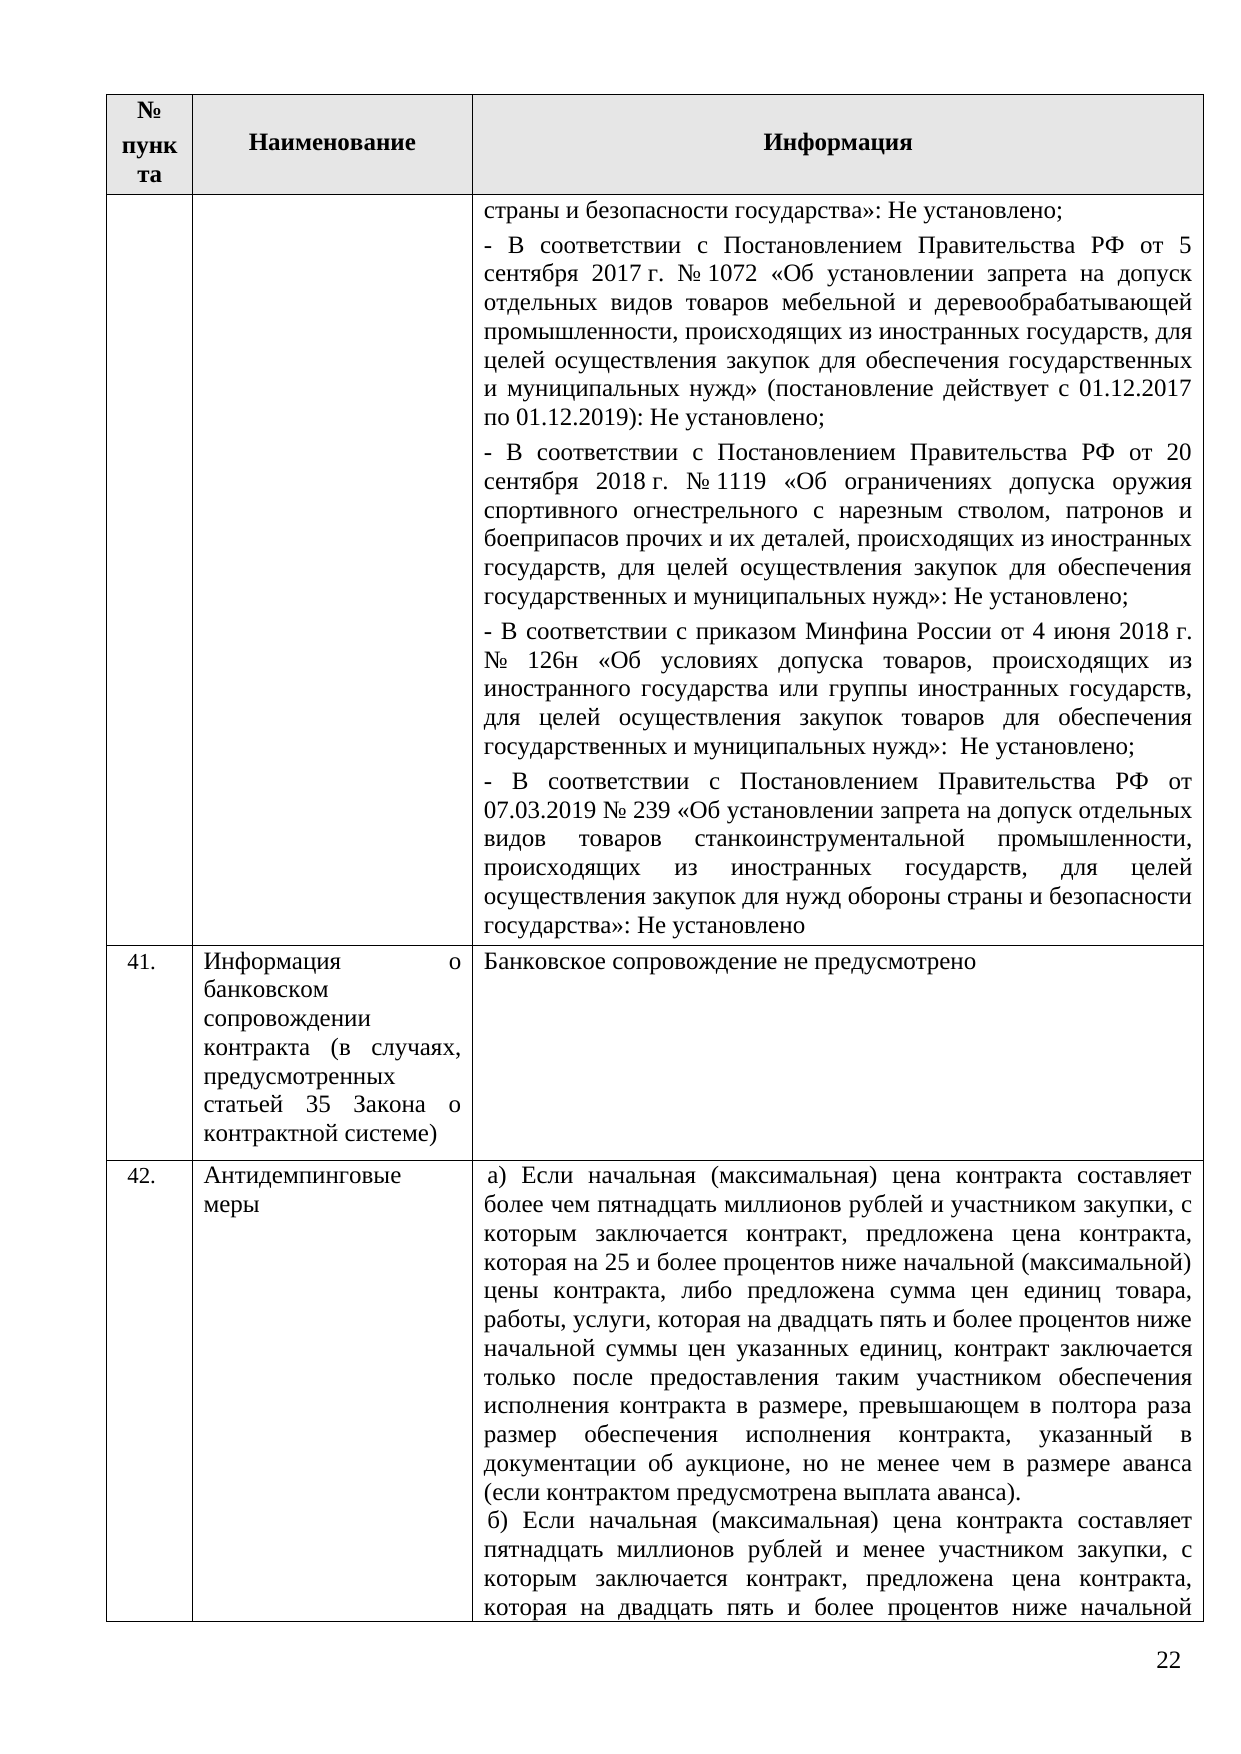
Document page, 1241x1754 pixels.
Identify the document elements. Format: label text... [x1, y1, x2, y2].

table_cell [107, 946, 192, 1159]
table_cell Информация о банковском сопровождении контракта (в случаях, предусмотренных статьей 35 Закона о контрактной системе) [193, 946, 472, 1159]
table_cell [473, 1161, 1203, 1621]
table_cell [473, 195, 1203, 945]
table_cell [193, 195, 472, 945]
table_cell Антидемпинговые меры [193, 1161, 472, 1621]
table_header № пункта [107, 95, 192, 194]
table_header Наименование [193, 95, 472, 194]
table_header Информация [473, 95, 1203, 194]
table_cell Банковское сопровождение не предусмотрено [473, 946, 1203, 1159]
table_cell [107, 1161, 192, 1621]
table_cell [107, 195, 192, 945]
